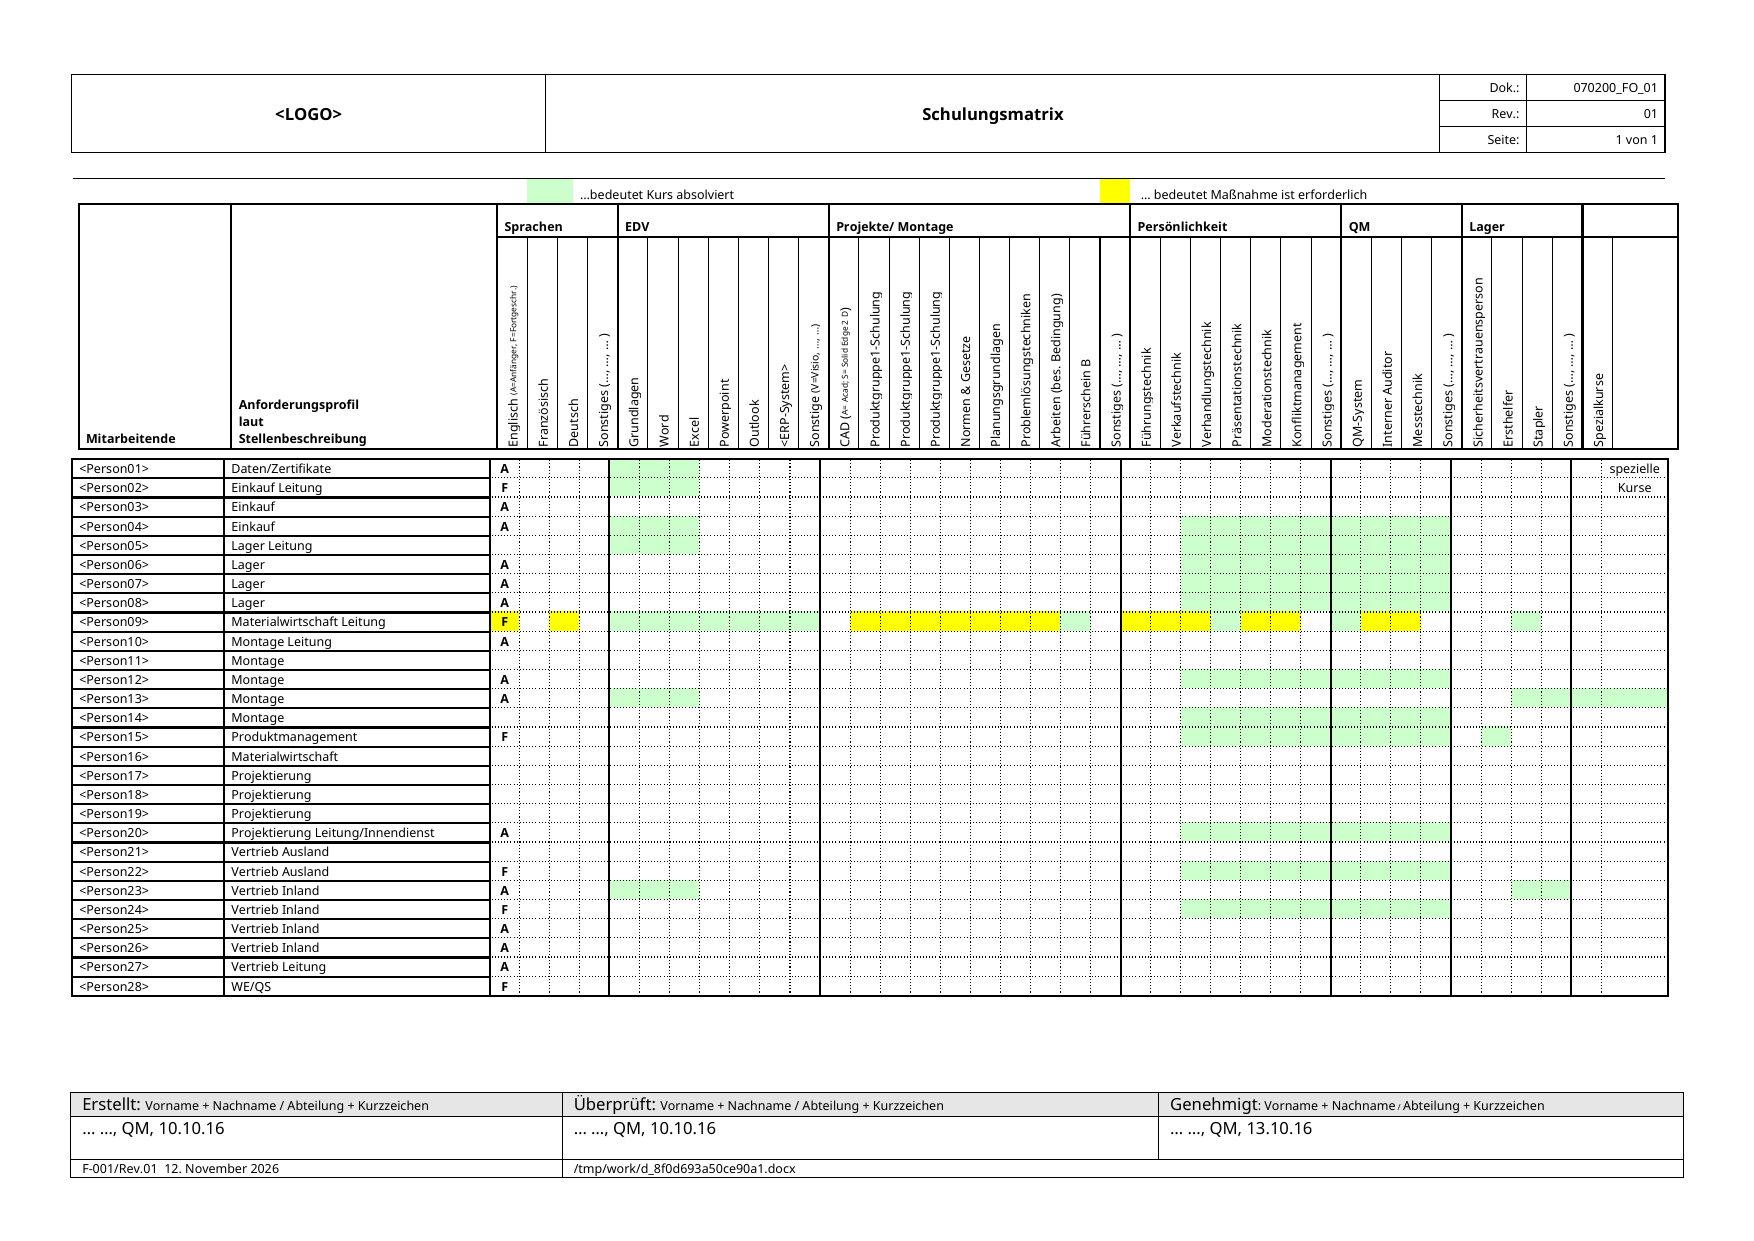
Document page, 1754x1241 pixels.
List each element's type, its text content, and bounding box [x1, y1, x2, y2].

table_cell A [491, 822, 519, 841]
table_cell [850, 554, 880, 573]
table_cell [1060, 631, 1091, 650]
table_cell [1271, 746, 1301, 765]
table_cell [1332, 822, 1361, 841]
table_cell [1151, 861, 1181, 880]
table_cell [610, 765, 639, 784]
table_cell [1601, 726, 1667, 746]
table_cell [1122, 669, 1151, 688]
table_cell [910, 554, 940, 573]
table_cell [1332, 631, 1361, 650]
table_cell [519, 976, 549, 995]
table_cell [1301, 918, 1330, 937]
table_cell [639, 707, 669, 726]
table_cell [700, 516, 729, 535]
table_cell [1000, 592, 1030, 611]
table_cell [970, 707, 1000, 726]
table_cell [1452, 650, 1481, 669]
table_cell [519, 841, 549, 861]
table_cell <Person18> [73, 786, 223, 803]
table_cell [1332, 918, 1361, 937]
table_cell [730, 707, 760, 726]
table_cell Projektierung [225, 805, 489, 822]
table_cell [639, 726, 669, 746]
table_cell [1271, 535, 1301, 554]
table_cell A [491, 688, 519, 707]
table_cell [1481, 880, 1511, 899]
table_cell [491, 535, 519, 554]
table_cell [1481, 631, 1511, 650]
table_cell A [491, 880, 519, 899]
table_cell [1181, 803, 1211, 822]
table_cell [1000, 899, 1030, 918]
table_cell [850, 746, 880, 765]
table_cell [1541, 726, 1570, 746]
table_cell [1332, 496, 1361, 516]
table_cell [639, 976, 669, 995]
table_cell [1060, 976, 1091, 995]
table_cell <Person07> [73, 575, 223, 592]
table_cell [1421, 822, 1450, 841]
table_cell [1391, 899, 1421, 918]
table_cell [730, 937, 760, 956]
table_cell [1000, 631, 1030, 650]
table_cell [1030, 688, 1060, 707]
table_cell [1211, 765, 1241, 784]
table_cell [610, 746, 639, 765]
table_cell [1000, 937, 1030, 956]
table_cell [821, 573, 850, 592]
table_cell [850, 592, 880, 611]
table_cell [880, 707, 910, 726]
table_cell [700, 477, 729, 496]
table_cell A [491, 496, 519, 516]
table_cell [1452, 535, 1481, 554]
table_cell [1361, 573, 1391, 592]
table_cell [760, 918, 790, 937]
table_cell [1361, 918, 1391, 937]
table_cell [1511, 669, 1541, 688]
table_cell [880, 976, 910, 995]
table_cell [1541, 669, 1570, 688]
table_cell [579, 650, 608, 669]
table_cell [1091, 976, 1120, 995]
table_cell [549, 841, 579, 861]
table_cell [700, 726, 729, 746]
table_cell [1241, 669, 1271, 688]
table_cell [1391, 861, 1421, 880]
table_cell [700, 650, 729, 669]
table_cell [1091, 496, 1120, 516]
table_cell [1151, 516, 1181, 535]
table_cell [1241, 918, 1271, 937]
table_cell [730, 841, 760, 861]
table_cell [1572, 822, 1601, 841]
table_cell [549, 611, 579, 631]
table_cell [549, 496, 579, 516]
table_cell F [491, 611, 519, 631]
table_cell [1271, 707, 1301, 726]
table_cell [1361, 976, 1391, 995]
table_cell [1452, 496, 1481, 516]
table_cell Montage [225, 671, 489, 688]
table_header [639, 460, 669, 477]
table_cell F [491, 861, 519, 880]
table_cell <Person27> [73, 959, 223, 976]
table_cell [1301, 477, 1330, 496]
table_cell [1421, 631, 1450, 650]
table_cell [1391, 573, 1421, 592]
table_cell [1601, 669, 1667, 688]
table_cell [1452, 803, 1481, 822]
table_cell [1000, 784, 1030, 803]
table_cell [880, 650, 910, 669]
table_cell [940, 861, 970, 880]
table_cell [790, 937, 819, 956]
table_cell [549, 631, 579, 650]
table_cell [910, 631, 940, 650]
table_header [1572, 460, 1601, 477]
table_cell [1091, 956, 1120, 976]
table_cell Montage Leitung [225, 633, 489, 650]
table_cell [1241, 688, 1271, 707]
table_cell [1000, 477, 1030, 496]
table_cell [1060, 535, 1091, 554]
table_cell [1481, 861, 1511, 880]
table_cell [1241, 822, 1271, 841]
table_cell [519, 611, 549, 631]
table_cell [700, 784, 729, 803]
table_cell [1601, 554, 1667, 573]
table_cell [1391, 631, 1421, 650]
table_cell [1151, 937, 1181, 956]
table_cell [1601, 822, 1667, 841]
table_cell [1332, 746, 1361, 765]
table_cell [730, 899, 760, 918]
table_cell [730, 535, 760, 554]
table_cell [1391, 726, 1421, 746]
table_cell [1361, 707, 1391, 726]
table_cell [1181, 631, 1211, 650]
table_cell [1000, 976, 1030, 995]
table_cell [639, 496, 669, 516]
table_cell [790, 707, 819, 726]
table_cell [1060, 803, 1091, 822]
table_cell [1391, 880, 1421, 899]
table_cell [1361, 765, 1391, 784]
table_cell [1241, 631, 1271, 650]
table_cell [730, 496, 760, 516]
table_cell [669, 535, 699, 554]
table_cell [1481, 746, 1511, 765]
table_cell [1481, 516, 1511, 535]
table_cell [639, 956, 669, 976]
table_header [880, 460, 910, 477]
table_cell [1151, 899, 1181, 918]
table_cell [940, 650, 970, 669]
table_header Daten/Zertifikate [225, 460, 489, 477]
table_cell <Person13> [73, 690, 223, 707]
table_cell [1391, 669, 1421, 688]
table_cell [610, 822, 639, 841]
table_cell A [491, 631, 519, 650]
table_cell [1122, 976, 1151, 995]
table_cell [1391, 956, 1421, 976]
table_cell [910, 937, 940, 956]
table_cell [910, 688, 940, 707]
table_cell [1211, 554, 1241, 573]
table_cell [1000, 688, 1030, 707]
table_cell [1511, 765, 1541, 784]
table_cell [910, 841, 940, 861]
table_cell [519, 784, 549, 803]
table_cell [1601, 631, 1667, 650]
table_cell [1122, 631, 1151, 650]
table_cell [1332, 611, 1361, 631]
table_cell [1481, 956, 1511, 976]
table_cell [821, 880, 850, 899]
table_cell [519, 573, 549, 592]
table_cell [1122, 554, 1151, 573]
table_cell [1181, 650, 1211, 669]
table_cell [1060, 841, 1091, 861]
table_cell [669, 592, 699, 611]
table_cell [1301, 784, 1330, 803]
table_cell [1000, 516, 1030, 535]
table_cell [1421, 976, 1450, 995]
table_cell [1541, 918, 1570, 937]
table_cell [850, 707, 880, 726]
table_cell [940, 746, 970, 765]
table_cell [1511, 841, 1541, 861]
table_cell [821, 918, 850, 937]
table_cell [1541, 956, 1570, 976]
table_cell [1481, 611, 1511, 631]
table_cell <Person24> [73, 901, 223, 918]
table_cell [1481, 650, 1511, 669]
table_cell [1481, 822, 1511, 841]
table_cell [1091, 803, 1120, 822]
table_cell [760, 650, 790, 669]
table_cell [639, 746, 669, 765]
table_cell [491, 841, 519, 861]
table_cell [760, 611, 790, 631]
table_cell [669, 803, 699, 822]
table_cell [730, 688, 760, 707]
table_header [1181, 460, 1211, 477]
table_cell [1541, 650, 1570, 669]
table_cell [1241, 956, 1271, 976]
table_cell [760, 880, 790, 899]
table_cell [1601, 611, 1667, 631]
table_cell [880, 746, 910, 765]
table_cell [1511, 956, 1541, 976]
table_cell [700, 956, 729, 976]
table_cell [1601, 573, 1667, 592]
table_cell [1000, 650, 1030, 669]
table_cell [1452, 918, 1481, 937]
table_cell [1301, 573, 1330, 592]
table_cell [1151, 918, 1181, 937]
table_cell [1481, 899, 1511, 918]
table_cell [1361, 803, 1391, 822]
table_cell [1452, 956, 1481, 976]
table_header [669, 460, 699, 477]
table_cell [1060, 650, 1091, 669]
table_cell [1000, 496, 1030, 516]
table_cell [1241, 765, 1271, 784]
table_cell [760, 535, 790, 554]
table_cell [970, 956, 1000, 976]
table_cell [1391, 765, 1421, 784]
table_cell [1181, 822, 1211, 841]
table_cell [970, 899, 1000, 918]
table_cell [1601, 746, 1667, 765]
table_cell [1572, 631, 1601, 650]
table_cell <Person20> [73, 824, 223, 841]
table_cell [1241, 803, 1271, 822]
table_cell [790, 650, 819, 669]
table_cell [970, 726, 1000, 746]
table_cell [519, 535, 549, 554]
table_cell [1122, 650, 1151, 669]
table_cell [1332, 516, 1361, 535]
table_cell [821, 803, 850, 822]
table_cell [1181, 937, 1211, 956]
table_cell [1452, 880, 1481, 899]
table_cell [1541, 516, 1570, 535]
table_cell [639, 592, 669, 611]
table_cell [700, 841, 729, 861]
table_cell [1000, 611, 1030, 631]
table_cell [910, 516, 940, 535]
table_cell [639, 535, 669, 554]
table_cell [1332, 688, 1361, 707]
table_cell [1122, 746, 1151, 765]
table_cell [700, 746, 729, 765]
table_cell [1572, 899, 1601, 918]
table_cell [1511, 880, 1541, 899]
table_cell [1181, 880, 1211, 899]
table_cell [669, 841, 699, 861]
table_cell [1481, 707, 1511, 726]
table_cell [1271, 899, 1301, 918]
table_cell [821, 841, 850, 861]
table_cell [1241, 784, 1271, 803]
table_header [940, 460, 970, 477]
table_cell [1181, 784, 1211, 803]
table_cell [1271, 669, 1301, 688]
table_cell [639, 631, 669, 650]
table_cell [850, 669, 880, 688]
table_cell [1391, 746, 1421, 765]
table_cell [639, 899, 669, 918]
table_cell [760, 669, 790, 688]
table_cell [970, 803, 1000, 822]
table_cell [1271, 822, 1301, 841]
table_cell [1241, 650, 1271, 669]
table_cell [880, 956, 910, 976]
table_cell [579, 726, 608, 746]
table_cell [1151, 726, 1181, 746]
table_cell [1452, 841, 1481, 861]
table_cell Projektierung Leitung/Innendienst [225, 824, 489, 841]
table_cell [610, 784, 639, 803]
table_cell [669, 516, 699, 535]
table_cell [1271, 841, 1301, 861]
table_cell [669, 650, 699, 669]
table_cell Einkauf [225, 518, 489, 535]
table_cell <Person23> [73, 882, 223, 899]
table_cell [1060, 784, 1091, 803]
table_cell [1122, 477, 1151, 496]
table_cell [669, 611, 699, 631]
table_cell [1211, 899, 1241, 918]
table_cell [579, 516, 608, 535]
table_cell [1601, 688, 1667, 707]
table_cell [1151, 611, 1181, 631]
table_cell [970, 669, 1000, 688]
table_cell [549, 650, 579, 669]
table_cell [1391, 784, 1421, 803]
table_cell [1572, 592, 1601, 611]
table_cell [1271, 573, 1301, 592]
table_cell [1122, 822, 1151, 841]
table_cell <Person22> [73, 863, 223, 880]
table_cell [1481, 573, 1511, 592]
table_cell [1271, 803, 1301, 822]
table_header [790, 460, 819, 477]
table_cell [1151, 496, 1181, 516]
table_cell [1421, 707, 1450, 726]
table_cell [669, 496, 699, 516]
table_cell [1030, 822, 1060, 841]
table_cell [610, 726, 639, 746]
table_cell [1541, 688, 1570, 707]
table_cell [1181, 861, 1211, 880]
table_cell [1391, 477, 1421, 496]
table_cell [1452, 726, 1481, 746]
table_cell [850, 611, 880, 631]
table_cell [639, 650, 669, 669]
table_cell [639, 918, 669, 937]
table_cell [1421, 861, 1450, 880]
table_cell [1060, 573, 1091, 592]
table_cell [579, 861, 608, 880]
table_cell [1030, 861, 1060, 880]
table_cell [1060, 477, 1091, 496]
table_header [760, 460, 790, 477]
table_cell [610, 899, 639, 918]
table_cell [1301, 707, 1330, 726]
table_cell [1271, 918, 1301, 937]
table_cell [1000, 707, 1030, 726]
table_cell [910, 650, 940, 669]
table_cell [821, 650, 850, 669]
table_cell [700, 611, 729, 631]
table_cell [1332, 669, 1361, 688]
table_cell [1452, 688, 1481, 707]
table_cell [1211, 880, 1241, 899]
table_cell [1541, 535, 1570, 554]
table_cell [970, 861, 1000, 880]
table_cell A [491, 573, 519, 592]
table_cell [579, 496, 608, 516]
table_cell [1030, 956, 1060, 976]
table_cell [1421, 573, 1450, 592]
table_cell [1541, 573, 1570, 592]
table_cell [730, 918, 760, 937]
table_cell [1541, 822, 1570, 841]
table_cell Produktmanagement [225, 729, 489, 746]
table_cell [1000, 803, 1030, 822]
table_cell WE/QS [225, 978, 489, 995]
table_cell [1122, 592, 1151, 611]
table_cell [1241, 573, 1271, 592]
table_cell [1091, 631, 1120, 650]
table_cell [1301, 976, 1330, 995]
table_cell [1572, 611, 1601, 631]
table_cell [1000, 535, 1030, 554]
table_cell [1301, 803, 1330, 822]
table_cell [1601, 707, 1667, 726]
table_cell [880, 496, 910, 516]
table_cell [940, 822, 970, 841]
table_header A [491, 460, 519, 477]
table_cell [940, 496, 970, 516]
table_cell [1481, 841, 1511, 861]
table_cell [1361, 784, 1391, 803]
table_cell [1481, 592, 1511, 611]
table_cell [760, 803, 790, 822]
table_cell [579, 976, 608, 995]
table_cell [1301, 631, 1330, 650]
table_cell [1301, 726, 1330, 746]
table_cell [760, 765, 790, 784]
table_cell [1421, 688, 1450, 707]
table_cell [1601, 899, 1667, 918]
table_cell [1541, 784, 1570, 803]
table_cell [1301, 880, 1330, 899]
table_cell [1030, 880, 1060, 899]
table_cell [1391, 535, 1421, 554]
table_cell [700, 861, 729, 880]
table_cell [850, 918, 880, 937]
table_header [1452, 460, 1481, 477]
table_cell [880, 784, 910, 803]
table_cell [700, 669, 729, 688]
table_cell [1030, 746, 1060, 765]
table_cell [1091, 707, 1120, 726]
table_cell [1181, 573, 1211, 592]
table_cell [639, 516, 669, 535]
table_cell [880, 611, 910, 631]
table_cell [1332, 726, 1361, 746]
table_cell [1572, 496, 1601, 516]
table_cell [821, 477, 850, 496]
table_cell [940, 803, 970, 822]
table_cell [970, 477, 1000, 496]
table_cell [1241, 592, 1271, 611]
table_cell [1060, 516, 1091, 535]
table_cell [940, 516, 970, 535]
table_cell [970, 918, 1000, 937]
table_cell [1481, 726, 1511, 746]
table_cell [790, 880, 819, 899]
table_cell [1511, 822, 1541, 841]
table_cell [1511, 707, 1541, 726]
table_header [1151, 460, 1181, 477]
table_cell [1361, 880, 1391, 899]
table_cell [639, 937, 669, 956]
table_cell [1091, 477, 1120, 496]
table_cell [669, 784, 699, 803]
table_cell [1332, 861, 1361, 880]
table_cell [1481, 918, 1511, 937]
table_cell [1091, 765, 1120, 784]
table_cell [1211, 535, 1241, 554]
table_cell [1060, 918, 1091, 937]
table_cell [1301, 496, 1330, 516]
table_cell [1481, 535, 1511, 554]
table_cell [970, 976, 1000, 995]
table_cell [1452, 669, 1481, 688]
table_cell [1030, 631, 1060, 650]
table_header [519, 460, 549, 477]
table_cell [1421, 918, 1450, 937]
table_cell [669, 669, 699, 688]
table_header [910, 460, 940, 477]
table_cell [1091, 880, 1120, 899]
table_cell [1211, 956, 1241, 976]
table_cell [1391, 803, 1421, 822]
table_cell [880, 631, 910, 650]
table_header [821, 460, 850, 477]
table_cell [1241, 861, 1271, 880]
table_cell [700, 573, 729, 592]
table_cell A [491, 516, 519, 535]
table_cell [1091, 746, 1120, 765]
table_cell [1332, 880, 1361, 899]
table_cell [970, 611, 1000, 631]
table_cell [1000, 554, 1030, 573]
table_cell [910, 496, 940, 516]
table_cell [850, 822, 880, 841]
table_header [1421, 460, 1450, 477]
table_cell [1541, 611, 1570, 631]
table_cell [910, 880, 940, 899]
table_cell [1301, 535, 1330, 554]
table_cell [1060, 880, 1091, 899]
table_cell [1211, 861, 1241, 880]
table_cell [1211, 592, 1241, 611]
table_cell [1572, 803, 1601, 822]
table_cell [821, 631, 850, 650]
table_cell [1151, 554, 1181, 573]
table_cell Montage [225, 709, 489, 726]
table_cell [1361, 592, 1391, 611]
table_cell [1060, 861, 1091, 880]
table_cell [1421, 803, 1450, 822]
table_cell [790, 956, 819, 976]
table_cell [1572, 937, 1601, 956]
table_cell [880, 592, 910, 611]
table_cell [940, 592, 970, 611]
table_cell [1572, 573, 1601, 592]
table_cell [1332, 956, 1361, 976]
table_cell [1091, 784, 1120, 803]
table_cell [1151, 477, 1181, 496]
table_cell [610, 592, 639, 611]
table_cell [639, 611, 669, 631]
table_cell [1361, 956, 1391, 976]
table_cell [790, 899, 819, 918]
table_cell [700, 899, 729, 918]
table_cell [700, 496, 729, 516]
table_cell [1241, 880, 1271, 899]
table_cell [1000, 918, 1030, 937]
table_cell [1452, 976, 1481, 995]
table_header [1511, 460, 1541, 477]
table_cell [970, 554, 1000, 573]
table_cell [1452, 822, 1481, 841]
table_cell [1151, 631, 1181, 650]
table_cell [1241, 976, 1271, 995]
table_cell [970, 631, 1000, 650]
table_cell [549, 554, 579, 573]
table_header [1060, 460, 1091, 477]
table_cell [1391, 707, 1421, 726]
table_cell [910, 707, 940, 726]
table_cell [760, 573, 790, 592]
table_cell [1541, 841, 1570, 861]
table_cell [519, 822, 549, 841]
table_cell [1511, 899, 1541, 918]
table_cell [1122, 496, 1151, 516]
table_cell [1452, 784, 1481, 803]
table_cell [610, 880, 639, 899]
table_cell [1481, 554, 1511, 573]
table_cell [730, 746, 760, 765]
table_cell [1391, 688, 1421, 707]
table_cell [790, 611, 819, 631]
table_cell Materialwirtschaft [225, 748, 489, 765]
table_cell [700, 937, 729, 956]
table_cell [1452, 631, 1481, 650]
table_cell [880, 516, 910, 535]
table_cell [1301, 650, 1330, 669]
table_cell [1151, 688, 1181, 707]
table_cell [940, 535, 970, 554]
table_cell [519, 496, 549, 516]
table_cell [1211, 688, 1241, 707]
table_cell [1332, 784, 1361, 803]
table_cell [1601, 765, 1667, 784]
table_cell [1271, 880, 1301, 899]
table_cell [579, 573, 608, 592]
table_cell [970, 650, 1000, 669]
table_cell [1511, 937, 1541, 956]
table_cell [821, 899, 850, 918]
table_cell [790, 554, 819, 573]
table_cell [549, 956, 579, 976]
table_cell [610, 669, 639, 688]
table_cell [1452, 611, 1481, 631]
table_cell <Person03> [73, 499, 223, 516]
table_cell [760, 516, 790, 535]
table_cell [1000, 765, 1030, 784]
table_cell [700, 803, 729, 822]
table_cell <Person11> [73, 652, 223, 669]
table_cell [821, 784, 850, 803]
table_cell [1332, 841, 1361, 861]
table_cell [1541, 937, 1570, 956]
table_cell [940, 784, 970, 803]
table_cell [1122, 765, 1151, 784]
table_cell [1361, 631, 1391, 650]
table_cell [850, 535, 880, 554]
table_cell [1181, 516, 1211, 535]
table_cell [1301, 899, 1330, 918]
table_cell [730, 880, 760, 899]
table_cell [970, 937, 1000, 956]
table_cell [940, 937, 970, 956]
table_cell [1361, 899, 1391, 918]
table_cell [850, 899, 880, 918]
table_cell [1151, 784, 1181, 803]
table_cell [1421, 516, 1450, 535]
table_cell [1421, 784, 1450, 803]
table_cell [880, 861, 910, 880]
table_header [1301, 460, 1330, 477]
table_cell [1271, 956, 1301, 976]
table_cell [519, 631, 549, 650]
table_cell [850, 631, 880, 650]
table_cell [1181, 496, 1211, 516]
table_cell [760, 899, 790, 918]
table_cell [970, 746, 1000, 765]
table_cell [1572, 554, 1601, 573]
table_cell [1181, 688, 1211, 707]
table_cell [730, 976, 760, 995]
table_cell [1091, 861, 1120, 880]
table_cell [1421, 669, 1450, 688]
table_cell [880, 573, 910, 592]
table_header [549, 460, 579, 477]
table_cell [1541, 554, 1570, 573]
table_cell [1361, 516, 1391, 535]
table_cell [1511, 554, 1541, 573]
table_cell [850, 976, 880, 995]
table_cell [790, 765, 819, 784]
table_cell [940, 631, 970, 650]
table_cell [1361, 650, 1391, 669]
table_cell [790, 803, 819, 822]
table_cell [1511, 918, 1541, 937]
table_cell [610, 573, 639, 592]
table_cell [790, 516, 819, 535]
table_cell [821, 554, 850, 573]
table_cell [760, 496, 790, 516]
table_cell [519, 650, 549, 669]
table_cell [910, 765, 940, 784]
table_cell [579, 688, 608, 707]
table_cell [1541, 746, 1570, 765]
table_cell [1181, 956, 1211, 976]
table_cell [1000, 956, 1030, 976]
table_cell <Person17> [73, 767, 223, 784]
table_cell [1091, 554, 1120, 573]
table_cell [880, 726, 910, 746]
table_cell [549, 918, 579, 937]
table_cell [880, 688, 910, 707]
table_cell [1211, 726, 1241, 746]
table_cell [880, 765, 910, 784]
table_cell [700, 707, 729, 726]
table_cell [1391, 611, 1421, 631]
table_cell [910, 669, 940, 688]
table_cell A [491, 937, 519, 956]
table_cell [790, 631, 819, 650]
table_cell Projektierung [225, 786, 489, 803]
table_cell [1572, 976, 1601, 995]
table_cell <Person09> [73, 614, 223, 631]
table_cell [1511, 976, 1541, 995]
table_cell [850, 784, 880, 803]
table_cell [821, 765, 850, 784]
table_cell [1391, 841, 1421, 861]
table_cell [519, 861, 549, 880]
table_cell [730, 669, 760, 688]
table_cell [1541, 976, 1570, 995]
table_cell [1151, 707, 1181, 726]
table_cell [669, 746, 699, 765]
table_cell [1151, 841, 1181, 861]
table_cell [790, 669, 819, 688]
table_cell [1361, 496, 1391, 516]
table_cell Vertrieb Inland [225, 901, 489, 918]
table_cell [1361, 688, 1391, 707]
table_cell Lager [225, 575, 489, 592]
table_cell [1572, 784, 1601, 803]
table_cell [1541, 899, 1570, 918]
table_cell [910, 899, 940, 918]
table_cell [519, 592, 549, 611]
table_cell [940, 688, 970, 707]
table_cell [610, 477, 639, 496]
table_cell [669, 688, 699, 707]
table_cell [1361, 554, 1391, 573]
table_cell [1122, 956, 1151, 976]
table_cell [549, 822, 579, 841]
table_cell [970, 765, 1000, 784]
table_cell [1151, 803, 1181, 822]
table_cell [1060, 937, 1091, 956]
table_cell [970, 841, 1000, 861]
table_cell [491, 765, 519, 784]
table_cell [1301, 841, 1330, 861]
table_cell [1301, 746, 1330, 765]
table_cell [1122, 803, 1151, 822]
table_cell [1452, 899, 1481, 918]
table_cell [1421, 841, 1450, 861]
table_cell [1361, 746, 1391, 765]
table_cell [1151, 573, 1181, 592]
table_cell [1271, 477, 1301, 496]
table_cell [1481, 669, 1511, 688]
table_cell [669, 573, 699, 592]
table_cell [970, 516, 1000, 535]
table_cell [1030, 784, 1060, 803]
table_cell [1271, 496, 1301, 516]
table_cell [579, 746, 608, 765]
table_cell [700, 688, 729, 707]
table_header [1541, 460, 1570, 477]
table_cell [790, 918, 819, 937]
table_cell [1122, 611, 1151, 631]
table_cell [790, 822, 819, 841]
table_cell [579, 554, 608, 573]
table_cell [610, 535, 639, 554]
table_cell [549, 688, 579, 707]
table_cell [790, 496, 819, 516]
table_cell [880, 937, 910, 956]
table_cell [519, 880, 549, 899]
table_cell [1481, 937, 1511, 956]
table_cell [1361, 841, 1391, 861]
table_cell [760, 592, 790, 611]
table_cell [549, 880, 579, 899]
table_cell [1601, 918, 1667, 937]
table_cell [1060, 592, 1091, 611]
table_cell [910, 477, 940, 496]
table_cell F [491, 899, 519, 918]
table_cell [491, 784, 519, 803]
table_header spezielle [1601, 460, 1667, 477]
table_cell [1241, 937, 1271, 956]
table_header [1030, 460, 1060, 477]
table_cell [1181, 918, 1211, 937]
table_cell [850, 841, 880, 861]
table_cell [1572, 535, 1601, 554]
table_cell [1481, 477, 1511, 496]
table_cell [519, 746, 549, 765]
table_header [1481, 460, 1511, 477]
table_cell [880, 918, 910, 937]
table_cell [1541, 631, 1570, 650]
table_cell [970, 880, 1000, 899]
table_cell [1511, 592, 1541, 611]
table_cell [1332, 803, 1361, 822]
table_cell [850, 765, 880, 784]
table_cell [1211, 496, 1241, 516]
table_cell [1091, 573, 1120, 592]
table_cell [1332, 573, 1361, 592]
table_cell [760, 631, 790, 650]
table_cell [880, 535, 910, 554]
table_cell [1271, 516, 1301, 535]
table_cell [1511, 746, 1541, 765]
table_cell [821, 937, 850, 956]
table_cell [1091, 650, 1120, 669]
table_cell [639, 477, 669, 496]
table_cell A [491, 918, 519, 937]
table_cell [850, 688, 880, 707]
table_cell [1091, 937, 1120, 956]
table_cell [1452, 477, 1481, 496]
table_cell [760, 477, 790, 496]
table_cell [1181, 554, 1211, 573]
table_cell [1030, 669, 1060, 688]
table_cell [790, 726, 819, 746]
table_cell [730, 956, 760, 976]
table_cell [910, 861, 940, 880]
table_cell [1511, 784, 1541, 803]
table_cell [1541, 707, 1570, 726]
table_cell A [491, 956, 519, 976]
table_cell [579, 765, 608, 784]
table_cell [1211, 516, 1241, 535]
table_cell [1481, 803, 1511, 822]
table_cell <Person05> [73, 537, 223, 554]
table_cell [610, 554, 639, 573]
table_cell Lager [225, 594, 489, 611]
table_cell [579, 880, 608, 899]
table_cell [1060, 669, 1091, 688]
table_cell [1091, 535, 1120, 554]
table_cell [880, 554, 910, 573]
table_cell [1241, 477, 1271, 496]
table_cell [669, 631, 699, 650]
table_cell [940, 477, 970, 496]
table_cell [1481, 688, 1511, 707]
table_cell [1122, 937, 1151, 956]
table_cell [1060, 688, 1091, 707]
table_cell [669, 765, 699, 784]
table_cell [549, 535, 579, 554]
table_cell [1391, 592, 1421, 611]
table_cell [1541, 880, 1570, 899]
table_cell [549, 765, 579, 784]
table_cell [610, 707, 639, 726]
table_cell [1030, 573, 1060, 592]
table_cell [1000, 861, 1030, 880]
table_cell [1271, 592, 1301, 611]
table_cell [1030, 937, 1060, 956]
table_cell [1271, 937, 1301, 956]
table_cell [1332, 477, 1361, 496]
table_cell [549, 516, 579, 535]
table_cell [669, 554, 699, 573]
table_header [1091, 460, 1120, 477]
table_cell F [491, 726, 519, 746]
table_cell [1421, 592, 1450, 611]
table_cell [850, 956, 880, 976]
table_cell [1572, 765, 1601, 784]
table_cell [1060, 726, 1091, 746]
table_cell [1211, 803, 1241, 822]
table_cell [700, 765, 729, 784]
table_cell [940, 726, 970, 746]
table_cell [850, 937, 880, 956]
table_cell [1151, 592, 1181, 611]
table_cell [760, 956, 790, 976]
table_cell [1301, 861, 1330, 880]
table_cell [579, 477, 608, 496]
table_cell [610, 937, 639, 956]
table_cell [549, 861, 579, 880]
table_cell A [491, 669, 519, 688]
table_cell [1572, 707, 1601, 726]
table_cell [730, 822, 760, 841]
table_cell [1241, 611, 1271, 631]
table_cell [549, 669, 579, 688]
table_cell [730, 477, 760, 496]
table_cell A [491, 554, 519, 573]
table_cell [700, 535, 729, 554]
table_header [1271, 460, 1301, 477]
table_cell [549, 592, 579, 611]
table_cell [1572, 956, 1601, 976]
table_cell [790, 535, 819, 554]
table_cell [1181, 765, 1211, 784]
table_cell Kurse [1601, 477, 1667, 496]
table_cell [610, 976, 639, 995]
table_cell [910, 746, 940, 765]
table_cell [1421, 726, 1450, 746]
table_cell [610, 956, 639, 976]
table_cell [760, 822, 790, 841]
table_cell [1301, 554, 1330, 573]
table_cell [1601, 803, 1667, 822]
table_cell [1391, 496, 1421, 516]
table_cell [1271, 861, 1301, 880]
table_cell [1000, 573, 1030, 592]
table_cell [579, 918, 608, 937]
table_header <Person01> [73, 460, 223, 477]
table_cell [1391, 937, 1421, 956]
table_cell [1030, 496, 1060, 516]
table_cell [1122, 707, 1151, 726]
table_cell [1421, 650, 1450, 669]
table_cell [1391, 918, 1421, 937]
table_cell <Person25> [73, 920, 223, 937]
table_cell [790, 477, 819, 496]
table_cell [1000, 880, 1030, 899]
table_cell [1601, 592, 1667, 611]
table_cell [1572, 918, 1601, 937]
table_cell [1332, 707, 1361, 726]
table_cell [1241, 726, 1271, 746]
table_cell [880, 880, 910, 899]
table_cell [1122, 516, 1151, 535]
table_cell [880, 477, 910, 496]
table_cell [1030, 841, 1060, 861]
table_cell [1361, 611, 1391, 631]
table_cell [1301, 688, 1330, 707]
table_cell [910, 611, 940, 631]
table_cell [669, 822, 699, 841]
table_cell [610, 841, 639, 861]
table_cell [1151, 822, 1181, 841]
table_cell [669, 937, 699, 956]
table_cell [1271, 765, 1301, 784]
table_cell [1181, 611, 1211, 631]
table_cell [579, 937, 608, 956]
table_cell [1211, 841, 1241, 861]
table_cell [579, 611, 608, 631]
table_cell [491, 746, 519, 765]
table_cell [579, 707, 608, 726]
table_cell [1122, 726, 1151, 746]
table_cell [760, 976, 790, 995]
table_cell [519, 956, 549, 976]
table_header [730, 460, 760, 477]
table_cell [579, 631, 608, 650]
table_cell [821, 956, 850, 976]
table_cell <Person26> [73, 939, 223, 956]
table_cell [519, 765, 549, 784]
table_cell [1511, 516, 1541, 535]
table_cell [1122, 573, 1151, 592]
table_header [1391, 460, 1421, 477]
table_cell [1122, 841, 1151, 861]
table_cell [669, 918, 699, 937]
table_cell [639, 841, 669, 861]
table_cell [940, 707, 970, 726]
table_cell [1601, 956, 1667, 976]
table_cell [1151, 650, 1181, 669]
table_cell [1060, 956, 1091, 976]
table_cell [1060, 746, 1091, 765]
table_cell [730, 803, 760, 822]
table_cell [940, 554, 970, 573]
table_cell [1452, 861, 1481, 880]
table_cell [1421, 937, 1450, 956]
table_cell Vertrieb Inland [225, 939, 489, 956]
table_cell [519, 899, 549, 918]
table_cell <Person15> [73, 729, 223, 746]
table_cell [1271, 650, 1301, 669]
table_cell [850, 726, 880, 746]
table_cell [519, 554, 549, 573]
table_cell [1181, 841, 1211, 861]
table_cell [790, 746, 819, 765]
table_cell [760, 784, 790, 803]
table_cell [1541, 496, 1570, 516]
table_cell [1211, 611, 1241, 631]
table_cell [1511, 477, 1541, 496]
table_cell [1601, 784, 1667, 803]
table_cell [850, 477, 880, 496]
table_cell [1181, 477, 1211, 496]
table_cell [1091, 899, 1120, 918]
table_cell [610, 611, 639, 631]
table_cell [1091, 841, 1120, 861]
table_cell <Person12> [73, 671, 223, 688]
table_cell [760, 861, 790, 880]
table_cell [1332, 535, 1361, 554]
table_cell [549, 707, 579, 726]
table_cell [821, 611, 850, 631]
table_cell [880, 669, 910, 688]
table_cell [970, 822, 1000, 841]
table_cell Vertrieb Leitung [225, 959, 489, 976]
table_cell [639, 880, 669, 899]
table_cell [1511, 611, 1541, 631]
table_cell [1030, 918, 1060, 937]
table_cell [1541, 592, 1570, 611]
table_cell [940, 976, 970, 995]
table_cell [880, 899, 910, 918]
table_header [1211, 460, 1241, 477]
table_cell [579, 535, 608, 554]
table_cell [1481, 784, 1511, 803]
table_cell [639, 573, 669, 592]
table_cell [1241, 746, 1271, 765]
table_cell [549, 803, 579, 822]
table_cell [549, 746, 579, 765]
table_cell [760, 707, 790, 726]
table_cell [1601, 976, 1667, 995]
table_cell [1391, 516, 1421, 535]
table_cell [1421, 611, 1450, 631]
table_cell Materialwirtschaft Leitung [225, 614, 489, 631]
table_cell [1181, 707, 1211, 726]
table_cell [730, 631, 760, 650]
table_cell [1511, 688, 1541, 707]
table_header [1122, 460, 1151, 477]
table_cell [730, 516, 760, 535]
table_cell [1030, 554, 1060, 573]
table_cell [910, 535, 940, 554]
table_cell [1030, 765, 1060, 784]
table_cell [850, 650, 880, 669]
table_cell [1241, 516, 1271, 535]
table_cell [1211, 669, 1241, 688]
table_cell [1151, 956, 1181, 976]
table_cell [549, 477, 579, 496]
table_cell [1060, 822, 1091, 841]
table_cell [1181, 669, 1211, 688]
table_cell [1122, 861, 1151, 880]
table_cell [1271, 631, 1301, 650]
table_cell [790, 573, 819, 592]
table_cell [1030, 976, 1060, 995]
table_cell [1211, 477, 1241, 496]
table_header [1000, 460, 1030, 477]
table_cell [1000, 841, 1030, 861]
table_cell [940, 573, 970, 592]
table_header [700, 460, 729, 477]
table_cell [1211, 822, 1241, 841]
table_cell [639, 554, 669, 573]
table_cell [1332, 554, 1361, 573]
table_cell [1601, 841, 1667, 861]
table_cell [1241, 899, 1271, 918]
table_cell [1000, 669, 1030, 688]
table_cell Einkauf Leitung [225, 479, 489, 496]
table_cell [1601, 516, 1667, 535]
table_cell [1511, 726, 1541, 746]
table_cell [790, 592, 819, 611]
table_cell [1241, 841, 1271, 861]
table_cell [910, 726, 940, 746]
table_cell [639, 765, 669, 784]
table_cell [940, 765, 970, 784]
table_cell [1122, 535, 1151, 554]
table_cell [760, 937, 790, 956]
table_cell [730, 554, 760, 573]
table_cell [1122, 784, 1151, 803]
table_cell [1332, 592, 1361, 611]
table_cell [579, 592, 608, 611]
table_cell [730, 573, 760, 592]
table_cell [821, 707, 850, 726]
table_cell [850, 880, 880, 899]
table_cell [1361, 822, 1391, 841]
table_cell [821, 746, 850, 765]
table_cell [579, 669, 608, 688]
table_cell [1091, 918, 1120, 937]
table_cell [1421, 746, 1450, 765]
table_cell [1181, 592, 1211, 611]
table_cell [850, 573, 880, 592]
table_cell [1151, 976, 1181, 995]
table_cell [1030, 707, 1060, 726]
table_cell [1572, 516, 1601, 535]
table_cell [1030, 650, 1060, 669]
table_cell [1601, 937, 1667, 956]
table_cell [610, 688, 639, 707]
table_cell [519, 516, 549, 535]
table_cell [1091, 688, 1120, 707]
table_cell [821, 688, 850, 707]
table_cell [880, 803, 910, 822]
table_cell [639, 861, 669, 880]
table_cell [1481, 765, 1511, 784]
table_cell [579, 899, 608, 918]
table_cell [669, 707, 699, 726]
table_cell [850, 803, 880, 822]
table_cell [1211, 976, 1241, 995]
table_cell [1481, 976, 1511, 995]
table_cell [1271, 688, 1301, 707]
table_cell [1601, 880, 1667, 899]
table_cell [940, 611, 970, 631]
table_cell [1122, 918, 1151, 937]
table_cell [1091, 726, 1120, 746]
table_cell [1181, 535, 1211, 554]
table_cell [970, 688, 1000, 707]
table_cell [1511, 535, 1541, 554]
table_cell <Person19> [73, 805, 223, 822]
table_header [579, 460, 608, 477]
table_cell [1391, 554, 1421, 573]
table_cell [850, 516, 880, 535]
table_cell [519, 477, 549, 496]
table_cell [1030, 899, 1060, 918]
table_cell <Person08> [73, 594, 223, 611]
table_cell [610, 631, 639, 650]
table_cell [1301, 669, 1330, 688]
table_cell [700, 592, 729, 611]
table_cell Vertrieb Ausland [225, 844, 489, 861]
table_cell [1391, 650, 1421, 669]
table_cell [730, 592, 760, 611]
table_cell [1541, 477, 1570, 496]
table_cell [821, 592, 850, 611]
table_cell [821, 976, 850, 995]
table_cell <Person21> [73, 844, 223, 861]
table_cell [910, 803, 940, 822]
table_cell [790, 976, 819, 995]
table_cell [730, 784, 760, 803]
table_cell [1241, 496, 1271, 516]
table_cell [970, 784, 1000, 803]
table_cell [730, 611, 760, 631]
table_cell [910, 784, 940, 803]
table_cell [910, 918, 940, 937]
table_cell [1301, 765, 1330, 784]
table_cell [519, 707, 549, 726]
table_cell [910, 822, 940, 841]
table_cell [1572, 726, 1601, 746]
table_cell [549, 976, 579, 995]
table_cell [1091, 822, 1120, 841]
table_cell [669, 976, 699, 995]
table_cell [1211, 937, 1241, 956]
table_cell [1452, 765, 1481, 784]
table_cell [760, 726, 790, 746]
table_cell [669, 861, 699, 880]
table_cell [1181, 726, 1211, 746]
table_cell [1511, 631, 1541, 650]
table_cell [790, 784, 819, 803]
table_cell [579, 956, 608, 976]
table_cell [1421, 554, 1450, 573]
table_cell [1572, 650, 1601, 669]
table_cell F [491, 976, 519, 995]
table_cell [730, 726, 760, 746]
table_cell [1060, 554, 1091, 573]
table_cell [821, 669, 850, 688]
table_cell Montage [225, 652, 489, 669]
table_cell Vertrieb Inland [225, 920, 489, 937]
table_cell <Person04> [73, 518, 223, 535]
table_cell [1091, 611, 1120, 631]
table_cell [519, 669, 549, 688]
table_header [850, 460, 880, 477]
table_cell [1151, 535, 1181, 554]
table_cell [1572, 746, 1601, 765]
table_cell <Person10> [73, 633, 223, 650]
table_cell [1601, 535, 1667, 554]
table_cell [1572, 880, 1601, 899]
table_cell [940, 918, 970, 937]
table_cell [1572, 841, 1601, 861]
table_cell [1211, 784, 1241, 803]
table_cell [579, 841, 608, 861]
table_cell [910, 976, 940, 995]
table_header [1332, 460, 1361, 477]
table_cell [579, 803, 608, 822]
table_cell [1181, 899, 1211, 918]
table_cell [850, 861, 880, 880]
table_cell [1271, 554, 1301, 573]
table_cell [1000, 822, 1030, 841]
table_cell Lager Leitung [225, 537, 489, 554]
table_cell [1332, 899, 1361, 918]
table_cell [1572, 688, 1601, 707]
table_cell [700, 554, 729, 573]
table_cell [1361, 477, 1391, 496]
table_cell <Person02> [73, 479, 223, 496]
table_cell Vertrieb Ausland [225, 863, 489, 880]
table_cell [1301, 937, 1330, 956]
table_cell [1030, 803, 1060, 822]
table_cell [1122, 688, 1151, 707]
table_cell [970, 535, 1000, 554]
table_cell <Person16> [73, 748, 223, 765]
table_cell [1421, 956, 1450, 976]
table_cell F [491, 477, 519, 496]
table_cell [1361, 937, 1391, 956]
table_cell [1541, 765, 1570, 784]
table_cell [880, 841, 910, 861]
table_cell [1211, 573, 1241, 592]
table_header [1241, 460, 1271, 477]
table_cell <Person06> [73, 556, 223, 573]
table_cell [639, 688, 669, 707]
table_cell [760, 746, 790, 765]
table_cell [850, 496, 880, 516]
table_cell [610, 803, 639, 822]
table_cell [1301, 611, 1330, 631]
table_cell [1091, 592, 1120, 611]
table_cell [1452, 516, 1481, 535]
table_cell [1181, 746, 1211, 765]
table_cell [1211, 631, 1241, 650]
table_cell [1391, 976, 1421, 995]
table_cell [579, 822, 608, 841]
table_cell [700, 631, 729, 650]
table_cell [1211, 650, 1241, 669]
table_cell [940, 880, 970, 899]
table_cell [519, 803, 549, 822]
table_cell <Person14> [73, 709, 223, 726]
table_cell [610, 861, 639, 880]
table_cell [1122, 899, 1151, 918]
table_cell Vertrieb Inland [225, 882, 489, 899]
table_cell [700, 880, 729, 899]
table_cell [1271, 726, 1301, 746]
table_cell [549, 784, 579, 803]
table_cell [1271, 976, 1301, 995]
table_cell [730, 765, 760, 784]
table_cell [970, 592, 1000, 611]
table_cell [1301, 592, 1330, 611]
table_cell [821, 516, 850, 535]
table_cell [1301, 516, 1330, 535]
table_cell [1511, 861, 1541, 880]
table_cell [639, 822, 669, 841]
table_cell [1511, 496, 1541, 516]
table_cell [910, 956, 940, 976]
table_cell [1361, 726, 1391, 746]
table_cell [639, 803, 669, 822]
table_cell [610, 918, 639, 937]
table_cell [821, 726, 850, 746]
table_cell [1030, 611, 1060, 631]
table_cell Montage [225, 690, 489, 707]
table_cell [549, 899, 579, 918]
table_cell Projektierung [225, 767, 489, 784]
table_cell [669, 477, 699, 496]
table_cell [700, 918, 729, 937]
table_cell [1030, 592, 1060, 611]
table_cell [1452, 573, 1481, 592]
table_cell [491, 707, 519, 726]
table_cell [1601, 496, 1667, 516]
table_cell [880, 822, 910, 841]
table_cell [1572, 477, 1601, 496]
table_cell [1301, 956, 1330, 976]
table_cell [1452, 937, 1481, 956]
table_cell <Person28> [73, 978, 223, 995]
table_cell [1060, 765, 1091, 784]
table_cell [1601, 650, 1667, 669]
table_cell [1361, 669, 1391, 688]
table_cell [1511, 803, 1541, 822]
table_cell [1301, 822, 1330, 841]
table_cell [910, 573, 940, 592]
table_cell [1511, 650, 1541, 669]
table_cell [1030, 726, 1060, 746]
table_cell [1421, 899, 1450, 918]
table_cell [1421, 477, 1450, 496]
table_cell [1332, 765, 1361, 784]
table_cell [669, 880, 699, 899]
table_cell [1332, 937, 1361, 956]
table_cell [1151, 746, 1181, 765]
table_cell [1332, 976, 1361, 995]
table_cell [519, 726, 549, 746]
table_cell [1421, 496, 1450, 516]
table_cell [1241, 535, 1271, 554]
table_cell [1452, 554, 1481, 573]
table_cell [1000, 726, 1030, 746]
table_cell [1211, 746, 1241, 765]
table_cell [491, 803, 519, 822]
table_cell [1060, 496, 1091, 516]
table_header [610, 460, 639, 477]
table_cell [1421, 535, 1450, 554]
table_cell [940, 956, 970, 976]
table_cell [519, 688, 549, 707]
table_cell [1060, 899, 1091, 918]
table_header [970, 460, 1000, 477]
table_cell [549, 726, 579, 746]
table_cell [790, 841, 819, 861]
table_cell [1452, 707, 1481, 726]
table_cell [1541, 861, 1570, 880]
table_cell [790, 688, 819, 707]
table_cell [1361, 535, 1391, 554]
table_cell [1601, 861, 1667, 880]
table_cell [910, 592, 940, 611]
table_cell [700, 976, 729, 995]
table_cell [1572, 861, 1601, 880]
table_cell [1511, 573, 1541, 592]
table_cell [821, 822, 850, 841]
table_cell [1091, 669, 1120, 688]
table_cell [491, 650, 519, 669]
table_cell [639, 784, 669, 803]
table_cell [821, 496, 850, 516]
table_cell [940, 899, 970, 918]
table_cell [1361, 861, 1391, 880]
table_cell [970, 573, 1000, 592]
table_cell [1211, 707, 1241, 726]
table_cell [1181, 976, 1211, 995]
table_cell [760, 554, 790, 573]
table_cell [519, 937, 549, 956]
table_cell [1481, 496, 1511, 516]
table_cell [1572, 669, 1601, 688]
table_cell [1030, 516, 1060, 535]
table_cell [579, 784, 608, 803]
table_cell [669, 956, 699, 976]
table_cell [610, 650, 639, 669]
table_cell [1332, 650, 1361, 669]
table_cell [1241, 707, 1271, 726]
table_cell [1452, 592, 1481, 611]
table_cell [790, 861, 819, 880]
table_cell [669, 726, 699, 746]
table_cell A [491, 592, 519, 611]
table_cell [760, 841, 790, 861]
table_cell [669, 899, 699, 918]
table_cell Lager [225, 556, 489, 573]
table_cell [519, 918, 549, 937]
table_cell [1271, 784, 1301, 803]
table_cell [940, 841, 970, 861]
table_cell [1391, 822, 1421, 841]
table_cell [1421, 765, 1450, 784]
table_cell [610, 496, 639, 516]
table_cell [549, 937, 579, 956]
table_cell Einkauf [225, 499, 489, 516]
table_cell [1000, 746, 1030, 765]
table_cell [1151, 880, 1181, 899]
table_cell [821, 535, 850, 554]
table_cell [1271, 611, 1301, 631]
table_cell [1030, 477, 1060, 496]
table_cell [1060, 611, 1091, 631]
table_cell [1211, 918, 1241, 937]
table_cell [821, 861, 850, 880]
table_cell [549, 573, 579, 592]
table_cell [730, 650, 760, 669]
table_cell [1060, 707, 1091, 726]
table_cell [1091, 516, 1120, 535]
table_cell [940, 669, 970, 688]
table_cell [1421, 880, 1450, 899]
table_cell [1541, 803, 1570, 822]
table_header [1361, 460, 1391, 477]
table_cell [1151, 765, 1181, 784]
table_cell [1241, 554, 1271, 573]
table_cell [1452, 746, 1481, 765]
table_cell [639, 669, 669, 688]
table_cell [760, 688, 790, 707]
table_cell [1151, 669, 1181, 688]
table_cell [700, 822, 729, 841]
table_cell [610, 516, 639, 535]
table_cell [730, 861, 760, 880]
table_cell [1122, 880, 1151, 899]
table_cell [970, 496, 1000, 516]
table_cell [1030, 535, 1060, 554]
